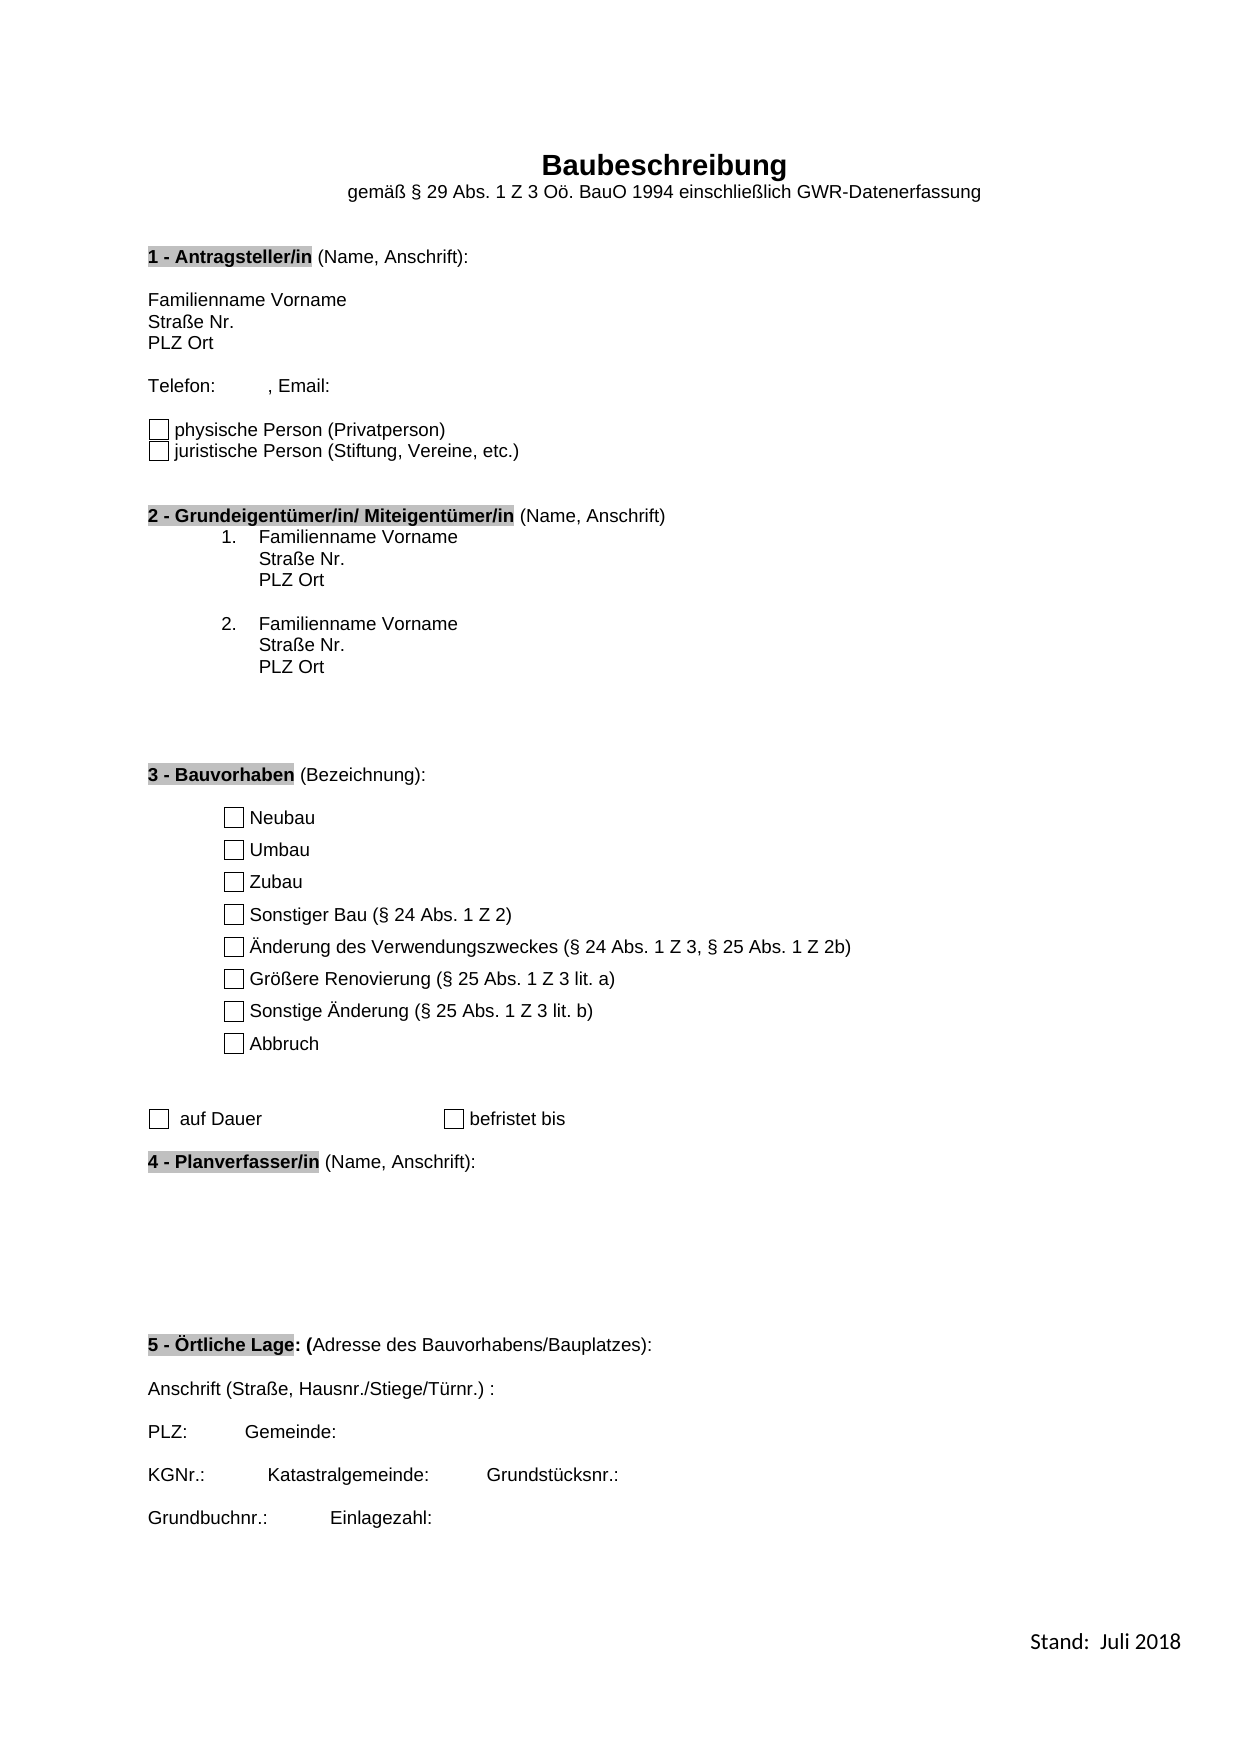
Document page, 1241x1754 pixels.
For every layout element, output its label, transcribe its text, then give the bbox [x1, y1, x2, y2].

text Anschrift (Straße, Hausnr./Stiege/Türnr.) : [148, 1377, 1181, 1399]
text Umbau [223, 839, 1181, 860]
text Baubeschreibung [148, 148, 1181, 181]
text Straße Nr. [185, 548, 1181, 569]
text Straße Nr. [185, 634, 1181, 656]
text Neubau [223, 806, 1181, 828]
text Sonstiger Bau (§ 24 Abs. 1 Z 2) [223, 903, 1181, 925]
text Sonstige Änderung (§ 25 Abs. 1 Z 3 lit. b) [223, 1000, 1181, 1022]
text Größere Renovierung (§ 25 Abs. 1 Z 3 lit. a) [223, 968, 1181, 989]
text physische Person (Privatperson) [148, 418, 1181, 440]
text KGNr.: Katastralgemeinde: Grundstücksnr.: [148, 1463, 1181, 1485]
text Straße Nr. [148, 311, 1181, 332]
text Grundbuchnr.: Einlagezahl: [148, 1507, 1181, 1528]
text Abbruch [223, 1032, 1181, 1054]
text juristische Person (Stiftung, Vereine, etc.) [148, 440, 1181, 461]
text 5 - Örtliche Lage: (Adresse des Bauvorhabens/Bauplatzes): [294, 1334, 1181, 1356]
text gemäß § 29 Abs. 1 Z 3 Oö. BauO 1994 einschließlich GWR-Datenerfassung [148, 181, 1181, 203]
list Familienname Vorname [221, 612, 1181, 634]
text PLZ: Gemeinde: [148, 1420, 1181, 1442]
text PLZ Ort [148, 332, 1181, 354]
list Familienname Vorname [221, 526, 1181, 548]
text 2 - Grundeigentümer/in/ Miteigentümer/in (Name, Anschrift) [148, 504, 1181, 526]
text PLZ Ort [185, 656, 1181, 677]
text PLZ Ort [185, 569, 1181, 591]
text Telefon: , Email: [148, 375, 1181, 397]
text auf Dauer befristet bis [148, 1108, 1181, 1129]
text Zubau [223, 871, 1181, 893]
text 1 - Antragsteller/in (Name, Anschrift): [312, 246, 1181, 267]
text Familienname Vorname [148, 289, 1181, 311]
text Änderung des Verwendungszweckes (§ 24 Abs. 1 Z 3, § 25 Abs. 1 Z 2b) [223, 936, 1181, 957]
text 4 - Planverfasser/in (Name, Anschrift): [319, 1151, 1181, 1173]
text 3 - Bauvorhaben (Bezeichnung): [294, 763, 1181, 785]
